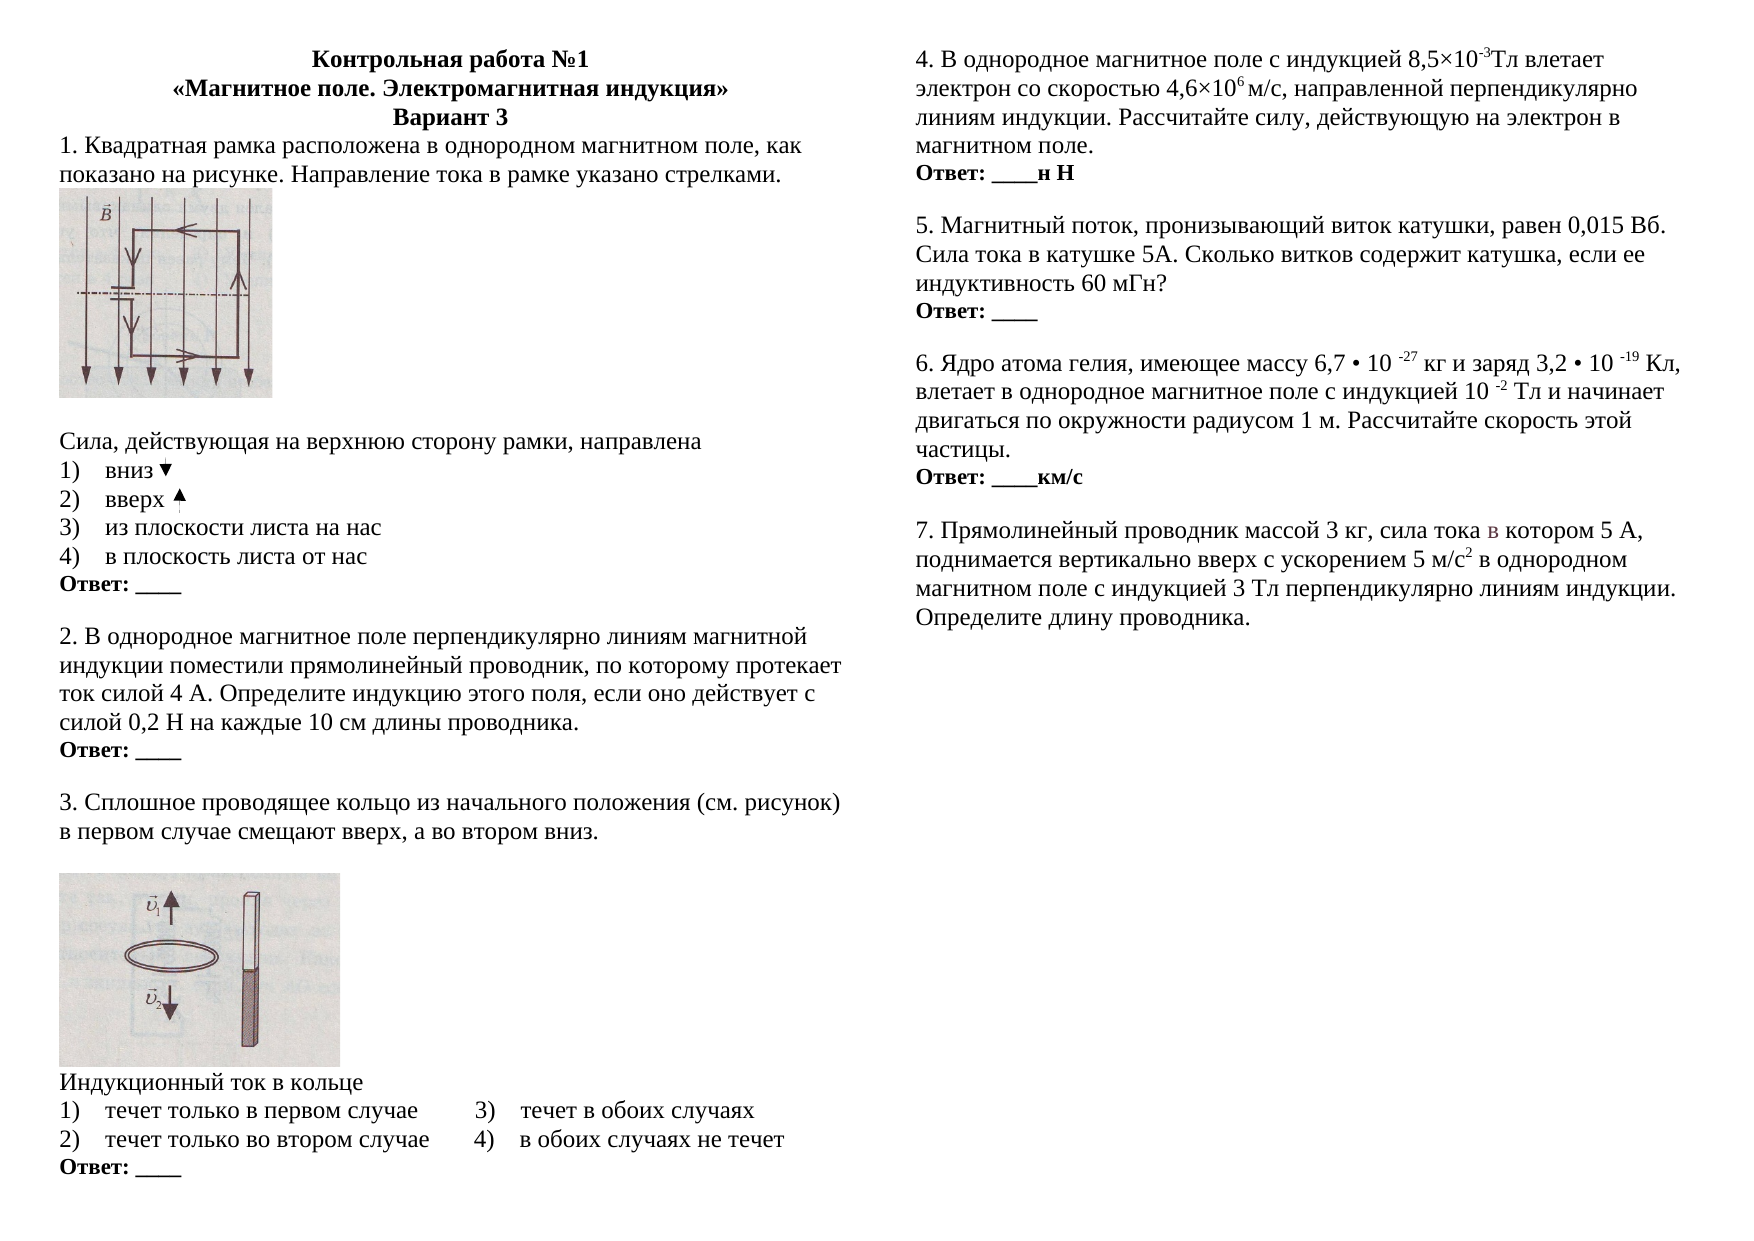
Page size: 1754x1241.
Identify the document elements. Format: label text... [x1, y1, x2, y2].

text 7. Прямолинейный проводник массой 3 кг, сила тока в котором 5 А, поднимается вертикально вверх с ускорением 5 м/с2 в однородном магнитном поле с индукцией 3 Тл перпендикулярно линиям индукции. Определите длину проводника. [915, 515, 1698, 630]
text Ответ: ____ [915, 297, 1698, 323]
text 6. Ядро атома гелия, имеющее массу 6,7 • 10 -27 кг и заряд 3,2 • 10 -19 Кл, влетает в однородное магнитное поле с индукцией 10 -2 Тл и начинает двигаться по окружности радиусом 1 м. Рассчитайте скорость этой частицы. [915, 348, 1698, 463]
text 3) из плоскости листа на нас [59, 512, 842, 541]
text Вариант 3 [59, 102, 842, 131]
text 1) течет только в первом случае 3) течет в обоих случаях [59, 1096, 842, 1124]
text 2. В однородное магнитное поле перпендикулярно линиям магнитной индукции поместили прямолинейный проводник, по которому протекает ток силой 4 А. Определите индукцию этого поля, если оно действует с силой 0,2 Н на каждые 10 см длины проводника. [59, 621, 842, 736]
text Индукционный ток в кольце [59, 1067, 842, 1096]
text 1. Квадратная рамка расположена в однородном магнитном поле, как показано на рисунке. Направление тока в рамке указано стрелками. [59, 131, 842, 188]
text Ответ: ____км/с [915, 463, 1698, 489]
text Ответ: ____ [59, 736, 842, 762]
picture [59, 873, 341, 1067]
text Сила, действующая на верхнюю сторону рамки, направлена [59, 426, 842, 455]
text Контрольная работа №1 [59, 44, 842, 73]
text Ответ: ____ [59, 1153, 842, 1179]
text Ответ: ____н Н [915, 159, 1698, 186]
text 5. Магнитный поток, пронизывающий виток катушки, равен 0,015 Вб. Сила тока в катушке 5А. Сколько витков содержит катушка, если ее индуктивность 60 мГн? [915, 210, 1698, 297]
text Ответ: ____ [59, 570, 842, 596]
text «Магнитное поле. Электромагнитная индукция» [59, 73, 842, 102]
text 1) вниз [59, 455, 842, 484]
text 2) вверх [59, 484, 842, 512]
picture [59, 188, 273, 398]
text 4) в плоскость листа от нас [59, 541, 842, 570]
text 2) течет только во втором случае 4) в обоих случаях не течет [59, 1124, 842, 1153]
text 3. Сплошное проводящее кольцо из начального положения (см. рисунок) в первом случае смещают вверх, а во втором вниз. [59, 787, 842, 844]
text 4. В однородное магнитное поле с индукцией 8,5×10-3Тл влетает электрон со скоростью 4,6×106 м/с, направленной перпендикулярно линиям индукции. Рассчитайте силу, действующую на электрон в магнитном поле. [915, 44, 1698, 159]
